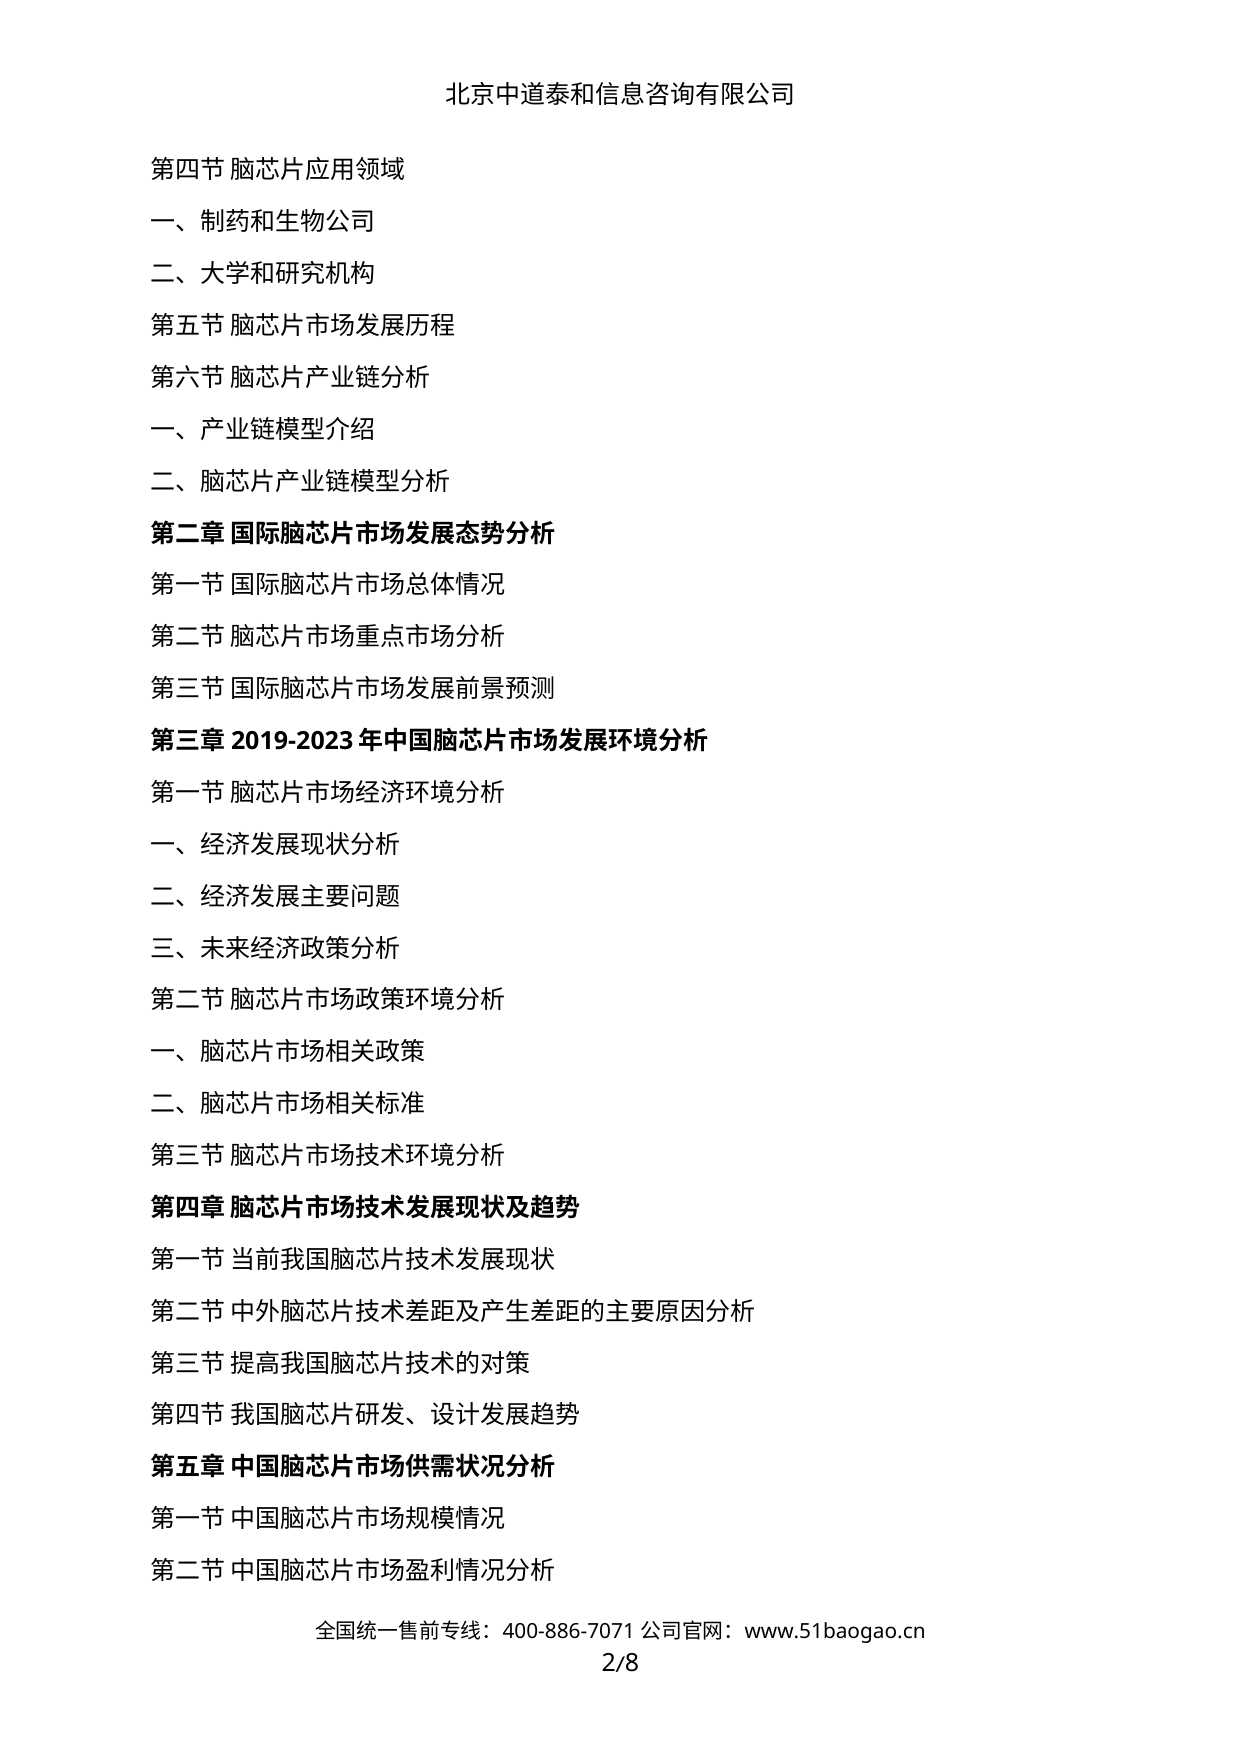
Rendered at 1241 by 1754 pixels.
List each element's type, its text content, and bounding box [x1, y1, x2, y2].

text 三、未来经济政策分析 [150, 928, 1090, 964]
text 第二节 中外脑芯片技术差距及产生差距的主要原因分析 [150, 1291, 1090, 1327]
text 第二章 国际脑芯片市场发展态势分析 [150, 513, 1090, 549]
text 第三章 2019-2023年中国脑芯片市场发展环境分析 [150, 721, 1090, 757]
text 二、脑芯片市场相关标准 [150, 1084, 1090, 1120]
text 第五节 脑芯片市场发展历程 [150, 306, 1090, 342]
text 第一节 国际脑芯片市场总体情况 [150, 565, 1090, 601]
text 第三节 国际脑芯片市场发展前景预测 [150, 669, 1090, 705]
text 二、大学和研究机构 [150, 254, 1090, 290]
text 第四节 我国脑芯片研发、设计发展趋势 [150, 1395, 1090, 1431]
text 一、经济发展现状分析 [150, 824, 1090, 861]
text 第一节 当前我国脑芯片技术发展现状 [150, 1239, 1090, 1276]
text 第三节 脑芯片市场技术环境分析 [150, 1136, 1090, 1172]
text 一、制药和生物公司 [150, 202, 1090, 238]
text 第一节 脑芯片市场经济环境分析 [150, 772, 1090, 809]
text 一、产业链模型介绍 [150, 409, 1090, 446]
text 二、脑芯片产业链模型分析 [150, 461, 1090, 497]
text 第五章 中国脑芯片市场供需状况分析 [150, 1447, 1090, 1483]
text 第六节 脑芯片产业链分析 [150, 357, 1090, 394]
text 第三节 提高我国脑芯片技术的对策 [150, 1343, 1090, 1379]
text 第二节 中国脑芯片市场盈利情况分析 [150, 1551, 1090, 1587]
text 第四章 脑芯片市场技术发展现状及趋势 [150, 1187, 1090, 1224]
text 第二节 脑芯片市场政策环境分析 [150, 980, 1090, 1016]
text 二、经济发展主要问题 [150, 876, 1090, 912]
text 一、脑芯片市场相关政策 [150, 1032, 1090, 1068]
text 第一节 中国脑芯片市场规模情况 [150, 1499, 1090, 1535]
text 第四节 脑芯片应用领域 [150, 150, 1090, 186]
text 第二节 脑芯片市场重点市场分析 [150, 617, 1090, 653]
